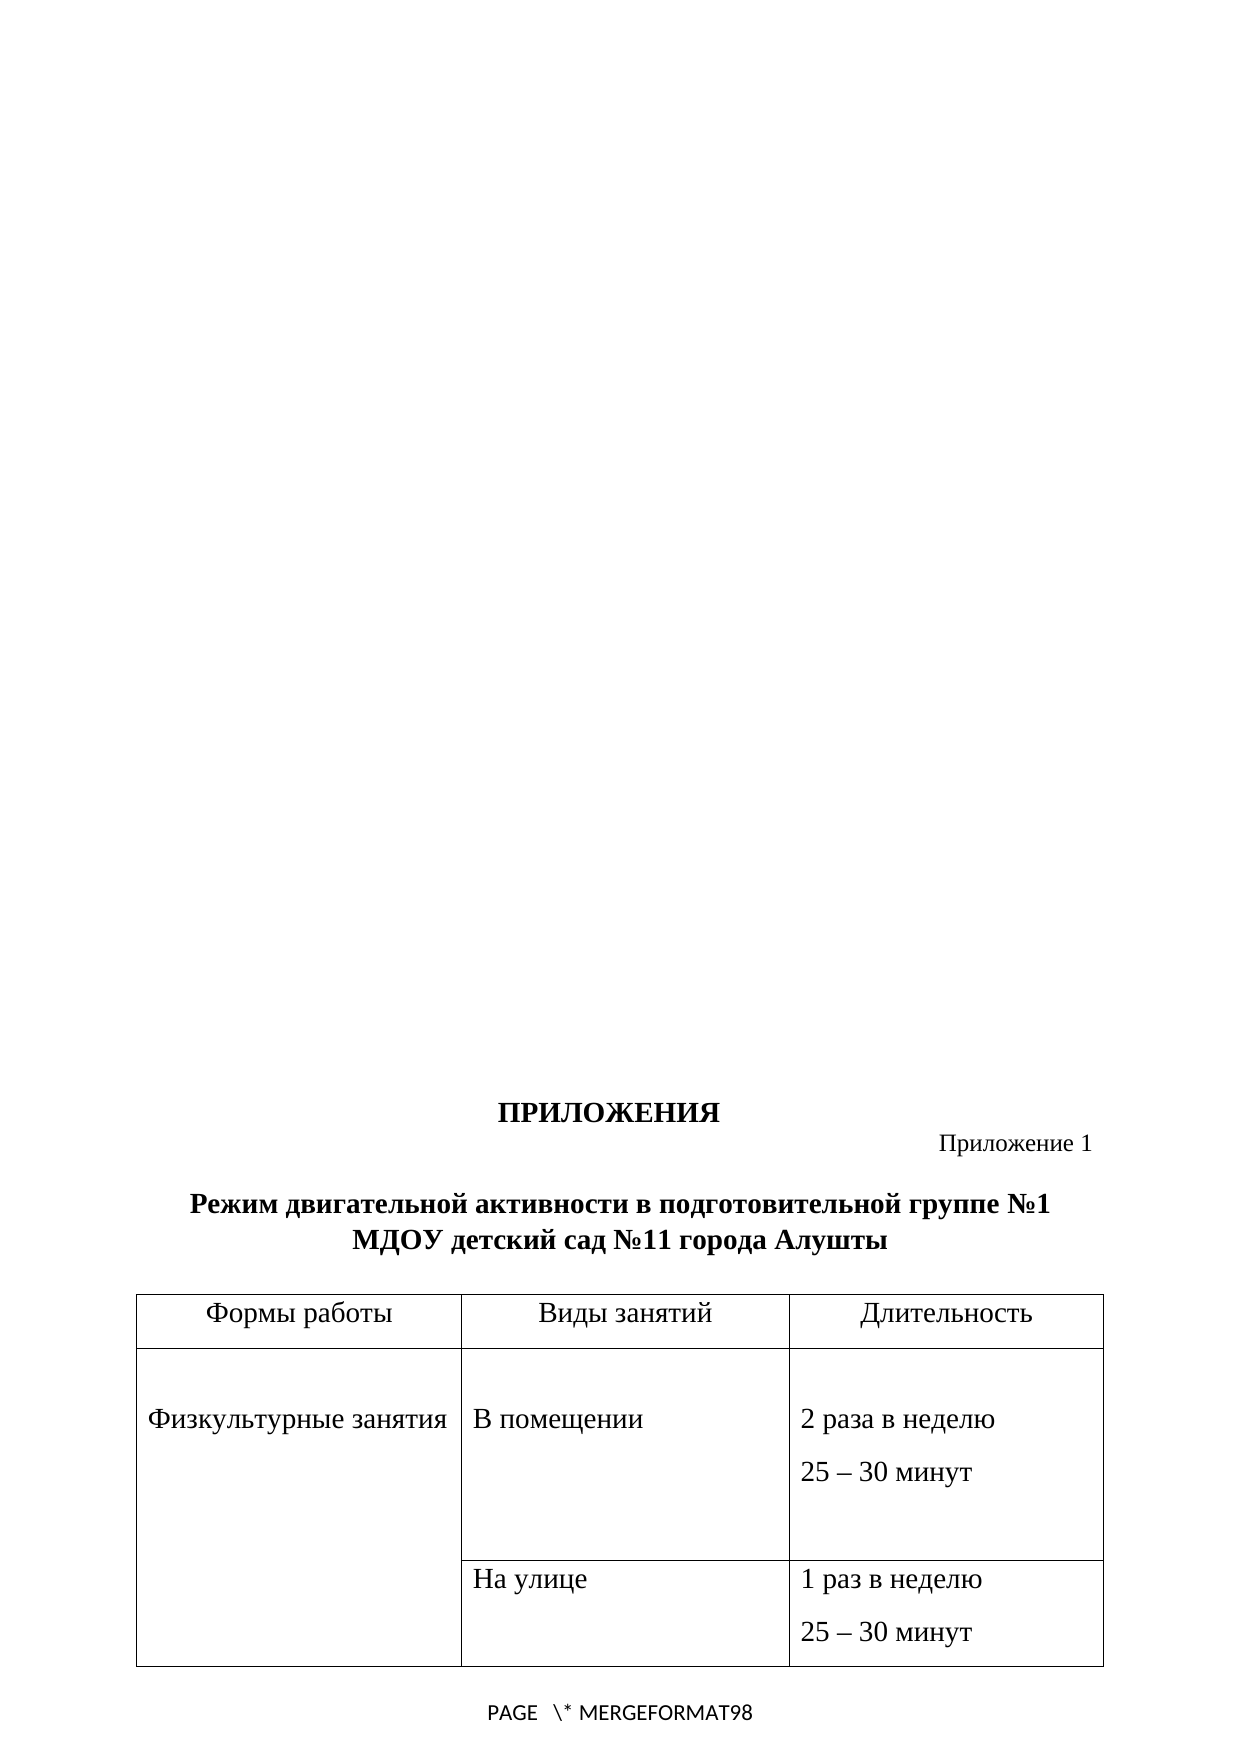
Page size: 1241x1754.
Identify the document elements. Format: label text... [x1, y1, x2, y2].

table_header Виды занятий [462, 1295, 789, 1348]
table_header Формы работы [137, 1295, 461, 1348]
table_header Длительность [790, 1295, 1103, 1348]
text Режим двигательной активности в подготовительной группе №1 [148, 1186, 1092, 1219]
table_cell В помещении [462, 1349, 789, 1560]
text МДОУ детский сад №11 города Алушты [148, 1222, 1092, 1256]
table_cell Физкультурные занятия [137, 1349, 461, 1666]
table_cell 2 раза в неделю 25 – 30 минут [790, 1349, 1103, 1560]
text Приложение 1 [148, 1128, 1092, 1157]
table_cell На улице [462, 1561, 789, 1666]
text ПРИЛОЖЕНИЯ [148, 1095, 1092, 1128]
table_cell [790, 1561, 1103, 1666]
